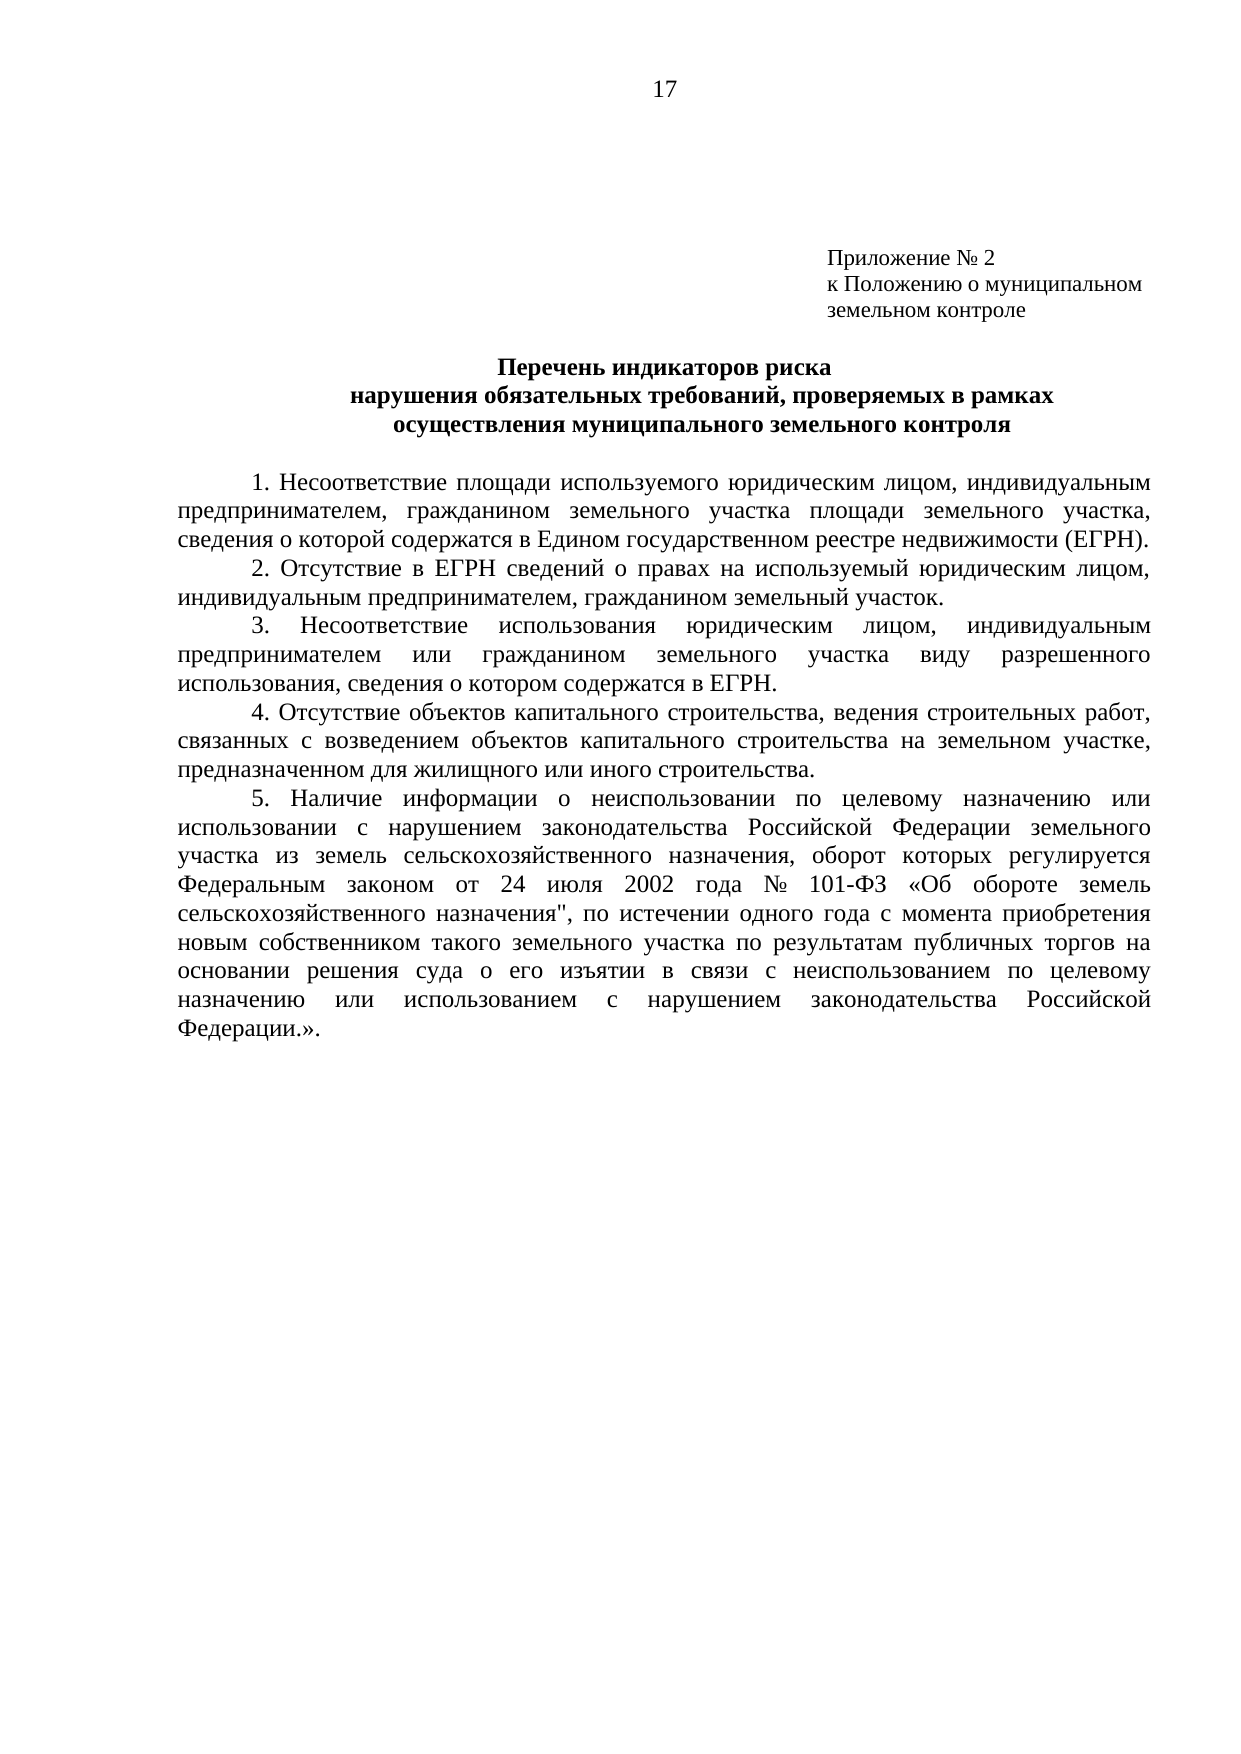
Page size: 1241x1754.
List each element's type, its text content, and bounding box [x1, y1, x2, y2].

text 3. Несоответствие использования юридическим лицом, индивидуальным предпринимателем или гражданином земельного участка виду разрешенного использования, сведения о котором содержатся в ЕГРН. [177, 610, 1152, 697]
text 5. Наличие информации о неиспользовании по целевому назначению или использовании с нарушением законодательства Российской Федерации земельного участка из земель сельскохозяйственного назначения, оборот которых регулируется Федеральным законом от 24 июля 2002 года № 101-ФЗ «Об обороте земель сельскохозяйственного назначения", по истечении одного года с момента приобретения новым собственником такого земельного участка по результатам публичных торгов на основании решения суда о его изъятии в связи с неиспользованием по целевому назначению или использованием с нарушением законодательства Российской Федерации.». [177, 783, 1152, 1042]
text к Положению о муниципальном земельном контроле [827, 270, 1152, 323]
text 4. Отсутствие объектов капитального строительства, ведения строительных работ, связанных с возведением объектов капитального строительства на земельном участке, предназначенном для жилищного или иного строительства. [177, 697, 1152, 783]
text 2. Отсутствие в ЕГРН сведений о правах на используемый юридическим лицом, индивидуальным предпринимателем, гражданином земельный участок. [177, 553, 1152, 610]
text нарушения обязательных требований, проверяемых в рамках [177, 380, 1152, 409]
text осуществления муниципального земельного контроля [177, 409, 1152, 438]
text Приложение № 2 [827, 244, 1152, 270]
text 1. Несоответствие площади используемого юридическим лицом, индивидуальным предпринимателем, гражданином земельного участка площади земельного участка, сведения о которой содержатся в Едином государственном реестре недвижимости (ЕГРН). [177, 467, 1152, 553]
text Перечень индикаторов риска [177, 352, 1152, 380]
